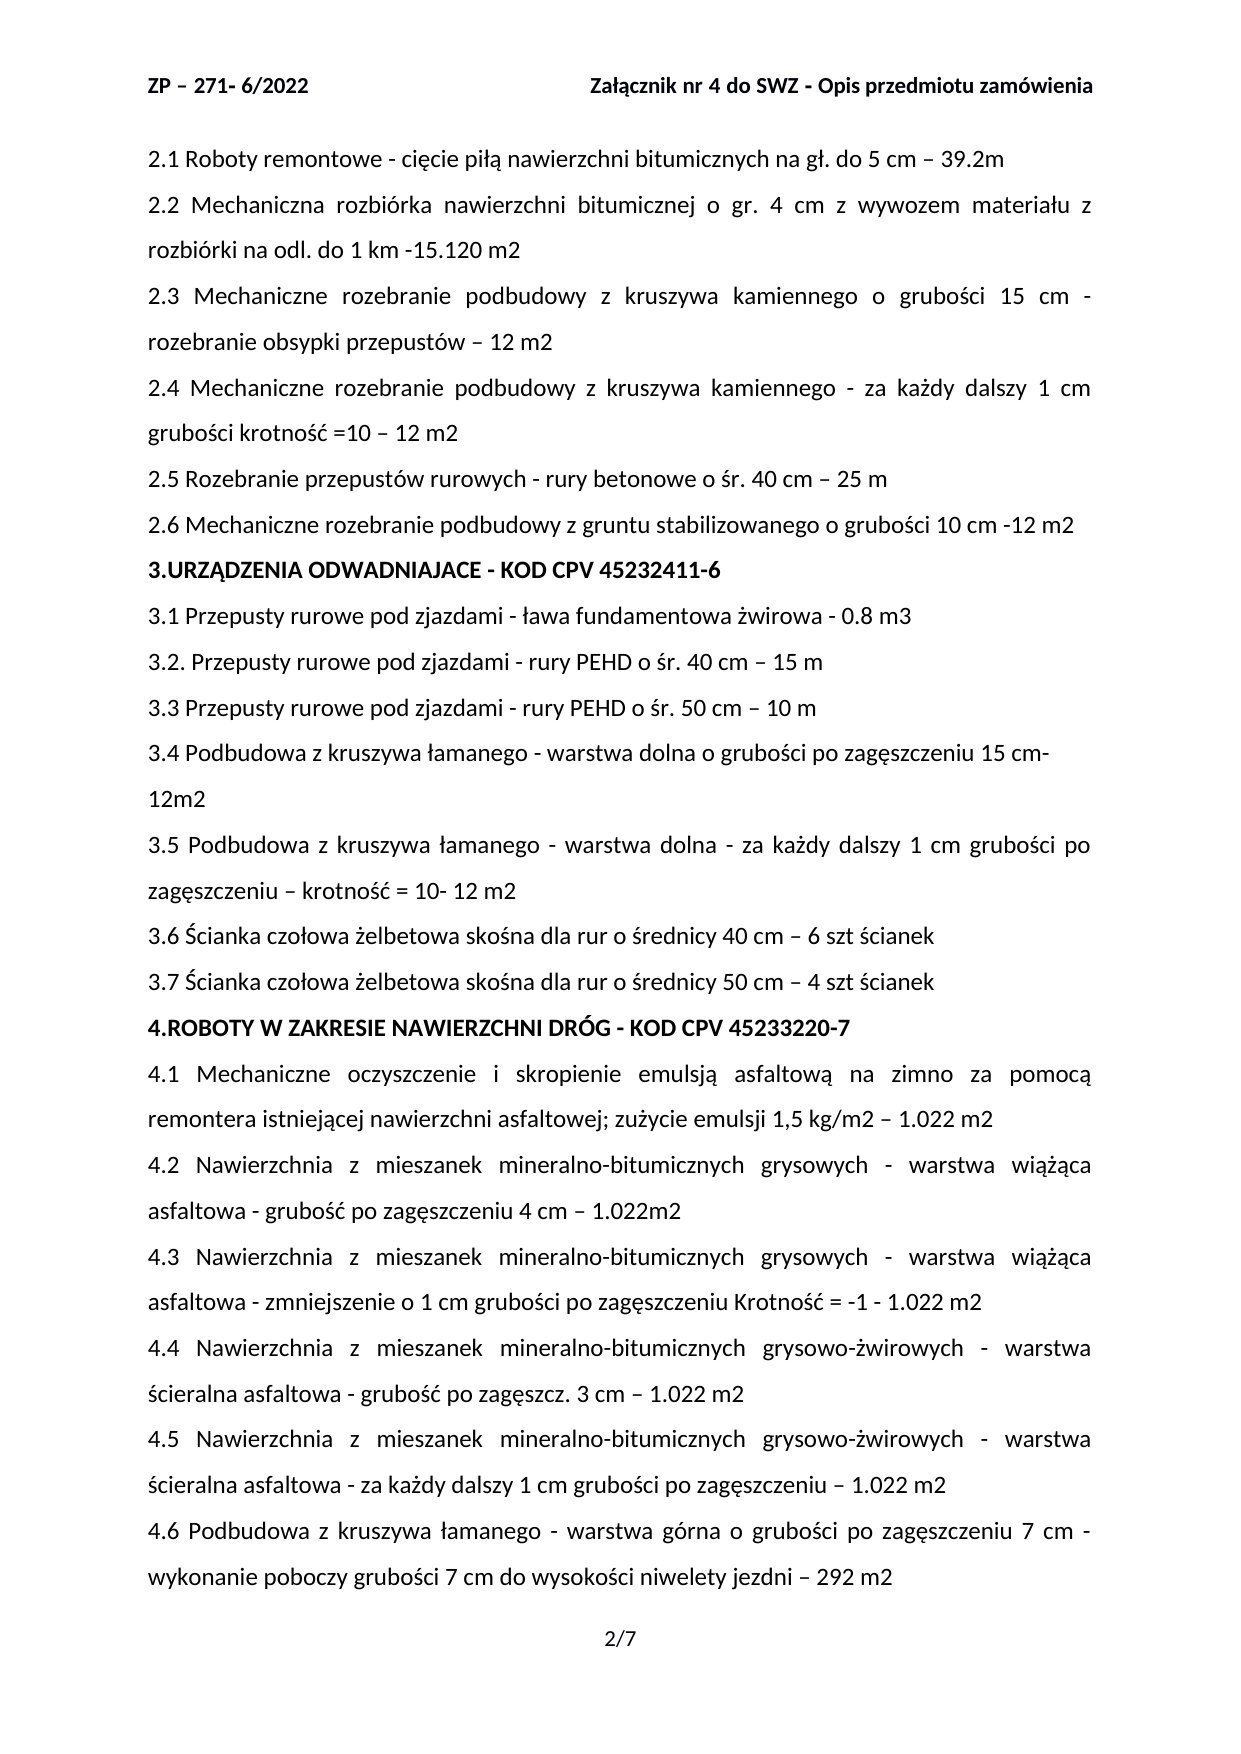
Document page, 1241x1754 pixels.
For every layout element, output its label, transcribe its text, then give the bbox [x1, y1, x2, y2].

text 2.3 Mechaniczne rozebranie podbudowy z kruszywa kamiennego o grubości 15 cm - rozebranie obsypki przepustów – 12 m2 [148, 280, 1093, 357]
text 4.4 Nawierzchnia z mieszanek mineralno-bitumicznych grysowo-żwirowych - warstwa ścieralna asfaltowa - grubość po zagęszcz. 3 cm – 1.022 m2 [148, 1332, 1093, 1408]
text 3.2. Przepusty rurowe pod zjazdami - rury PEHD o śr. 40 cm – 15 m [148, 646, 1093, 677]
text 2.6 Mechaniczne rozebranie podbudowy z gruntu stabilizowanego o grubości 10 cm -12 m2 [148, 509, 1093, 539]
text 3.1 Przepusty rurowe pod zjazdami - ława fundamentowa żwirowa - 0.8 m3 [148, 600, 1093, 631]
text 4.ROBOTY W ZAKRESIE NAWIERZCHNI DRÓG - KOD CPV 45233220-7 [148, 1012, 1093, 1042]
text 12m2 [148, 783, 1093, 814]
text 3.URZĄDZENIA ODWADNIAJACE - KOD CPV 45232411-6 [148, 555, 1093, 585]
text 4.2 Nawierzchnia z mieszanek mineralno-bitumicznych grysowych - warstwa wiążąca asfaltowa - grubość po zagęszczeniu 4 cm – 1.022m2 [148, 1149, 1093, 1225]
text 4.6 Podbudowa z kruszywa łamanego - warstwa górna o grubości po zagęszczeniu 7 cm - wykonanie poboczy grubości 7 cm do wysokości niwelety jezdni – 292 m2 [148, 1515, 1093, 1591]
text 3.5 Podbudowa z kruszywa łamanego - warstwa dolna - za każdy dalszy 1 cm grubości po zagęszczeniu – krotność = 10- 12 m2 [148, 829, 1093, 905]
text 3.3 Przepusty rurowe pod zjazdami - rury PEHD o śr. 50 cm – 10 m [148, 692, 1093, 722]
text 4.5 Nawierzchnia z mieszanek mineralno-bitumicznych grysowo-żwirowych - warstwa ścieralna asfaltowa - za każdy dalszy 1 cm grubości po zagęszczeniu – 1.022 m2 [148, 1423, 1093, 1500]
text 3.6 Ścianka czołowa żelbetowa skośna dla rur o średnicy 40 cm – 6 szt ścianek [148, 921, 1093, 951]
text 2.5 Rozebranie przepustów rurowych - rury betonowe o śr. 40 cm – 25 m [148, 463, 1093, 494]
text 3.4 Podbudowa z kruszywa łamanego - warstwa dolna o grubości po zagęszczeniu 15 cm- [148, 738, 1093, 768]
text 3.7 Ścianka czołowa żelbetowa skośna dla rur o średnicy 50 cm – 4 szt ścianek [148, 966, 1093, 997]
text 2.1 Roboty remontowe - cięcie piłą nawierzchni bitumicznych na gł. do 5 cm – 39.2m [148, 143, 1093, 174]
text 2.2 Mechaniczna rozbiórka nawierzchni bitumicznej o gr. 4 cm z wywozem materiału z rozbiórki na odl. do 1 km -15.120 m2 [148, 189, 1093, 265]
text 4.1 Mechaniczne oczyszczenie i skropienie emulsją asfaltową na zimno za pomocą remontera istniejącej nawierzchni asfaltowej; zużycie emulsji 1,5 kg/m2 – 1.022 m2 [148, 1058, 1093, 1134]
text 2.4 Mechaniczne rozebranie podbudowy z kruszywa kamiennego - za każdy dalszy 1 cm grubości krotność =10 – 12 m2 [148, 372, 1093, 448]
text 4.3 Nawierzchnia z mieszanek mineralno-bitumicznych grysowych - warstwa wiążąca asfaltowa - zmniejszenie o 1 cm grubości po zagęszczeniu Krotność = -1 - 1.022 m2 [148, 1241, 1093, 1317]
